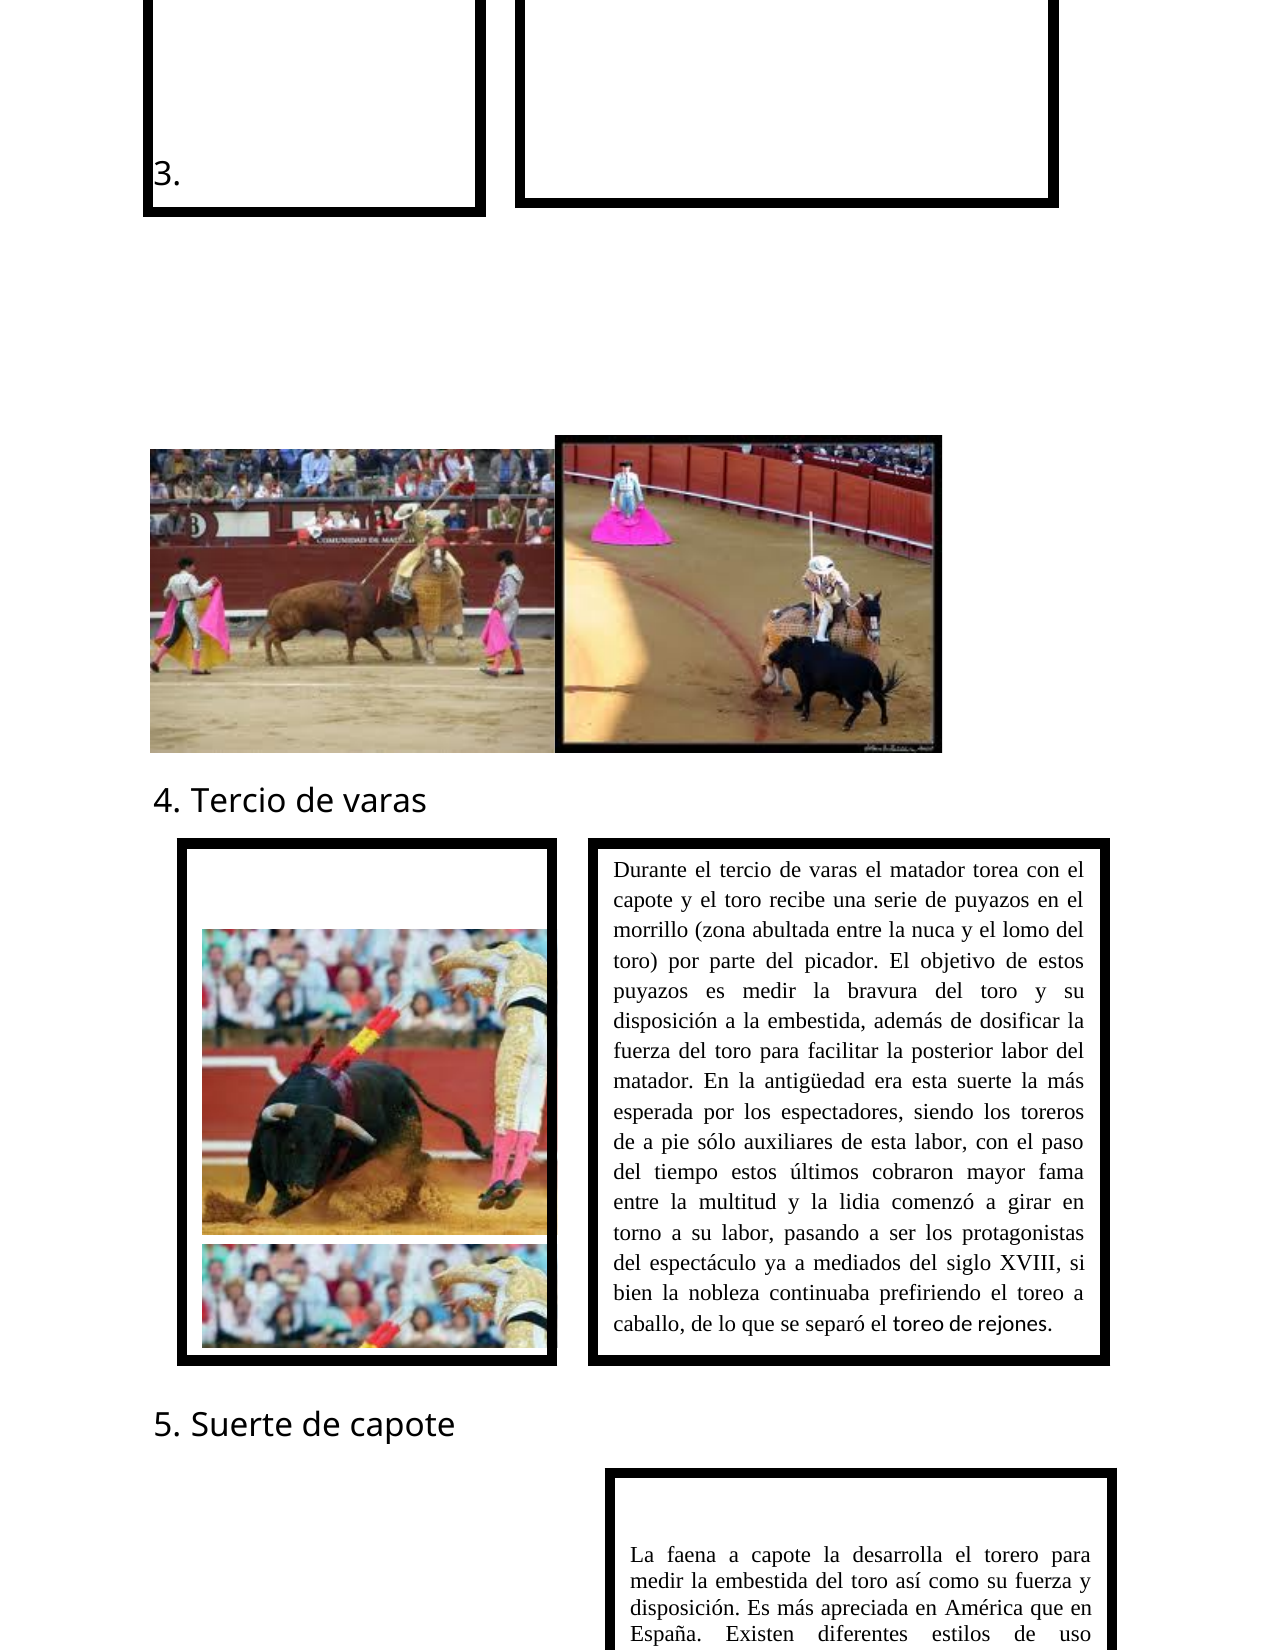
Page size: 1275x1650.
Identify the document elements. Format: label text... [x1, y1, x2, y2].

list Tercio de varas [153, 777, 1125, 823]
picture [202, 929, 547, 1235]
list Suerte de capote [153, 1401, 1125, 1446]
picture [150, 435, 943, 753]
picture [202, 1244, 547, 1348]
